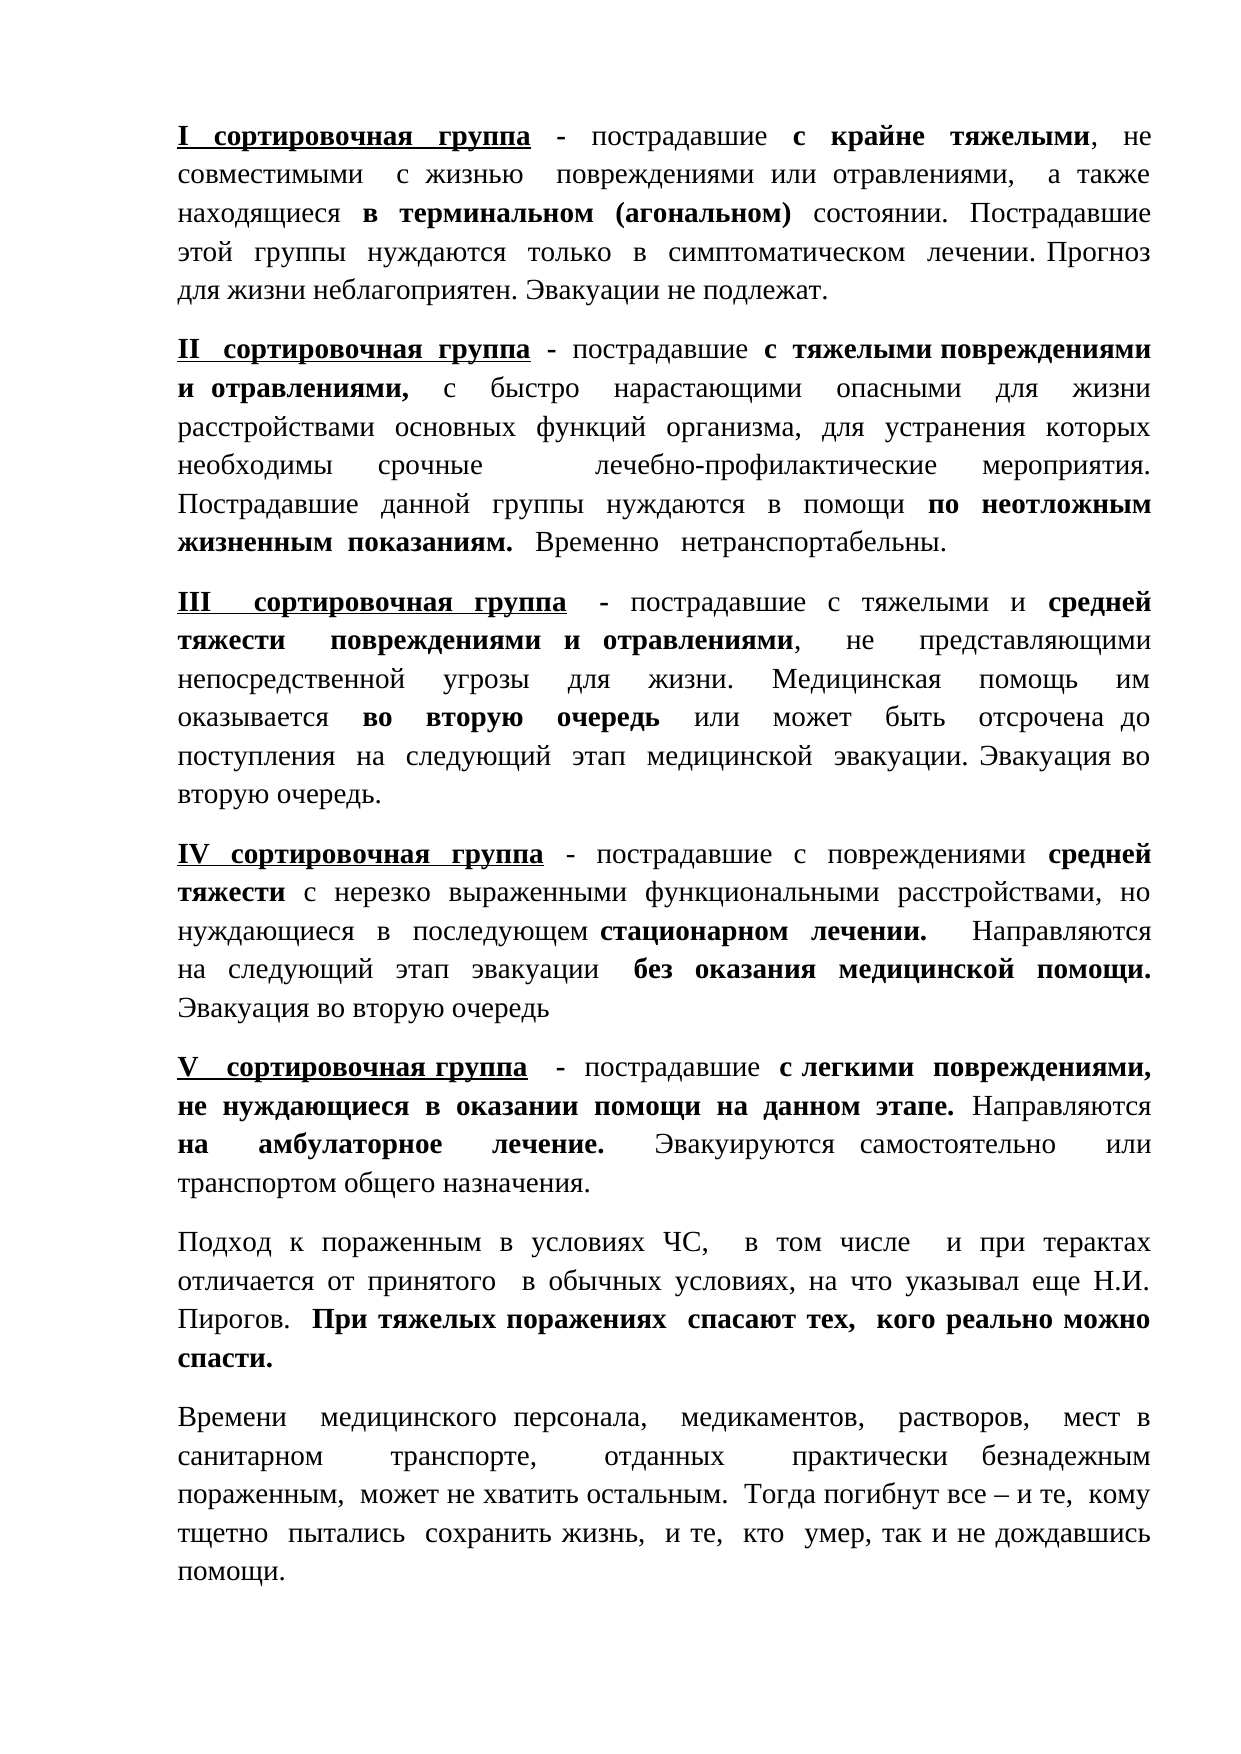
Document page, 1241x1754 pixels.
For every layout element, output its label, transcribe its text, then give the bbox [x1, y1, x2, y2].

text V сортировочная группа - пострадавшие с легкими повреждениями, не нуждающиеся в оказании помощи на данном этапе. Направляются на амбулаторное лечение. Эвакуируются самостоятельно или транспортом общего назначения. [177, 1049, 1152, 1198]
text I сортировочная группа - пострадавшие с крайне тяжелыми, не совместимыми с жизнью повреждениями или отравлениями, а также находящиеся в терминальном (агональном) состоянии. Пострадавшие этой группы нуждаются только в симптоматическом лечении. Прогноз для жизни неблагоприятен. Эвакуации не подлежат. [177, 118, 1152, 306]
text Времени медицинского персонала, медикаментов, растворов, мест в санитарном транспорте, отданных практически безнадежным пораженным, может не хватить остальным. Тогда погибнут все – и те, кому тщетно пытались сохранить жизнь, и те, кто умер, так и не дождавшись помощи. [177, 1399, 1152, 1587]
text II сортировочная группа - пострадавшие с тяжелыми повреждениями и отравлениями, с быстро нарастающими опасными для жизни расстройствами основных функций организма, для устранения которых необходимы срочные лечебно-профилактические мероприятия. Пострадавшие данной группы нуждаются в помощи по неотложным жизненным показаниям. Временно нетранспортабельны. [177, 332, 1152, 558]
text Подход к пораженным в условиях ЧС, в том числе и при терактах отличается от принятого в обычных условиях, на что указывал еще Н.И. Пирогов. При тяжелых поражениях спасают тех, кого реально можно спасти. [177, 1224, 1152, 1373]
text III сортировочная группа - пострадавшие с тяжелыми и средней тяжести повреждениями и отравлениями, не представляющими непосредственной угрозы для жизни. Медицинская помощь им оказывается во вторую очередь или может быть отсрочена до поступления на следующий этап медицинской эвакуации. Эвакуация во вторую очередь. [177, 584, 1152, 810]
text IV сортировочная группа - пострадавшие с повреждениями средней тяжести с нерезко выраженными функциональными расстройствами, но нуждающиеся в последующем стационарном лечении. Направляются на следующий этап эвакуации без оказания медицинской помощи. Эвакуация во вторую очередь [177, 836, 1152, 1023]
